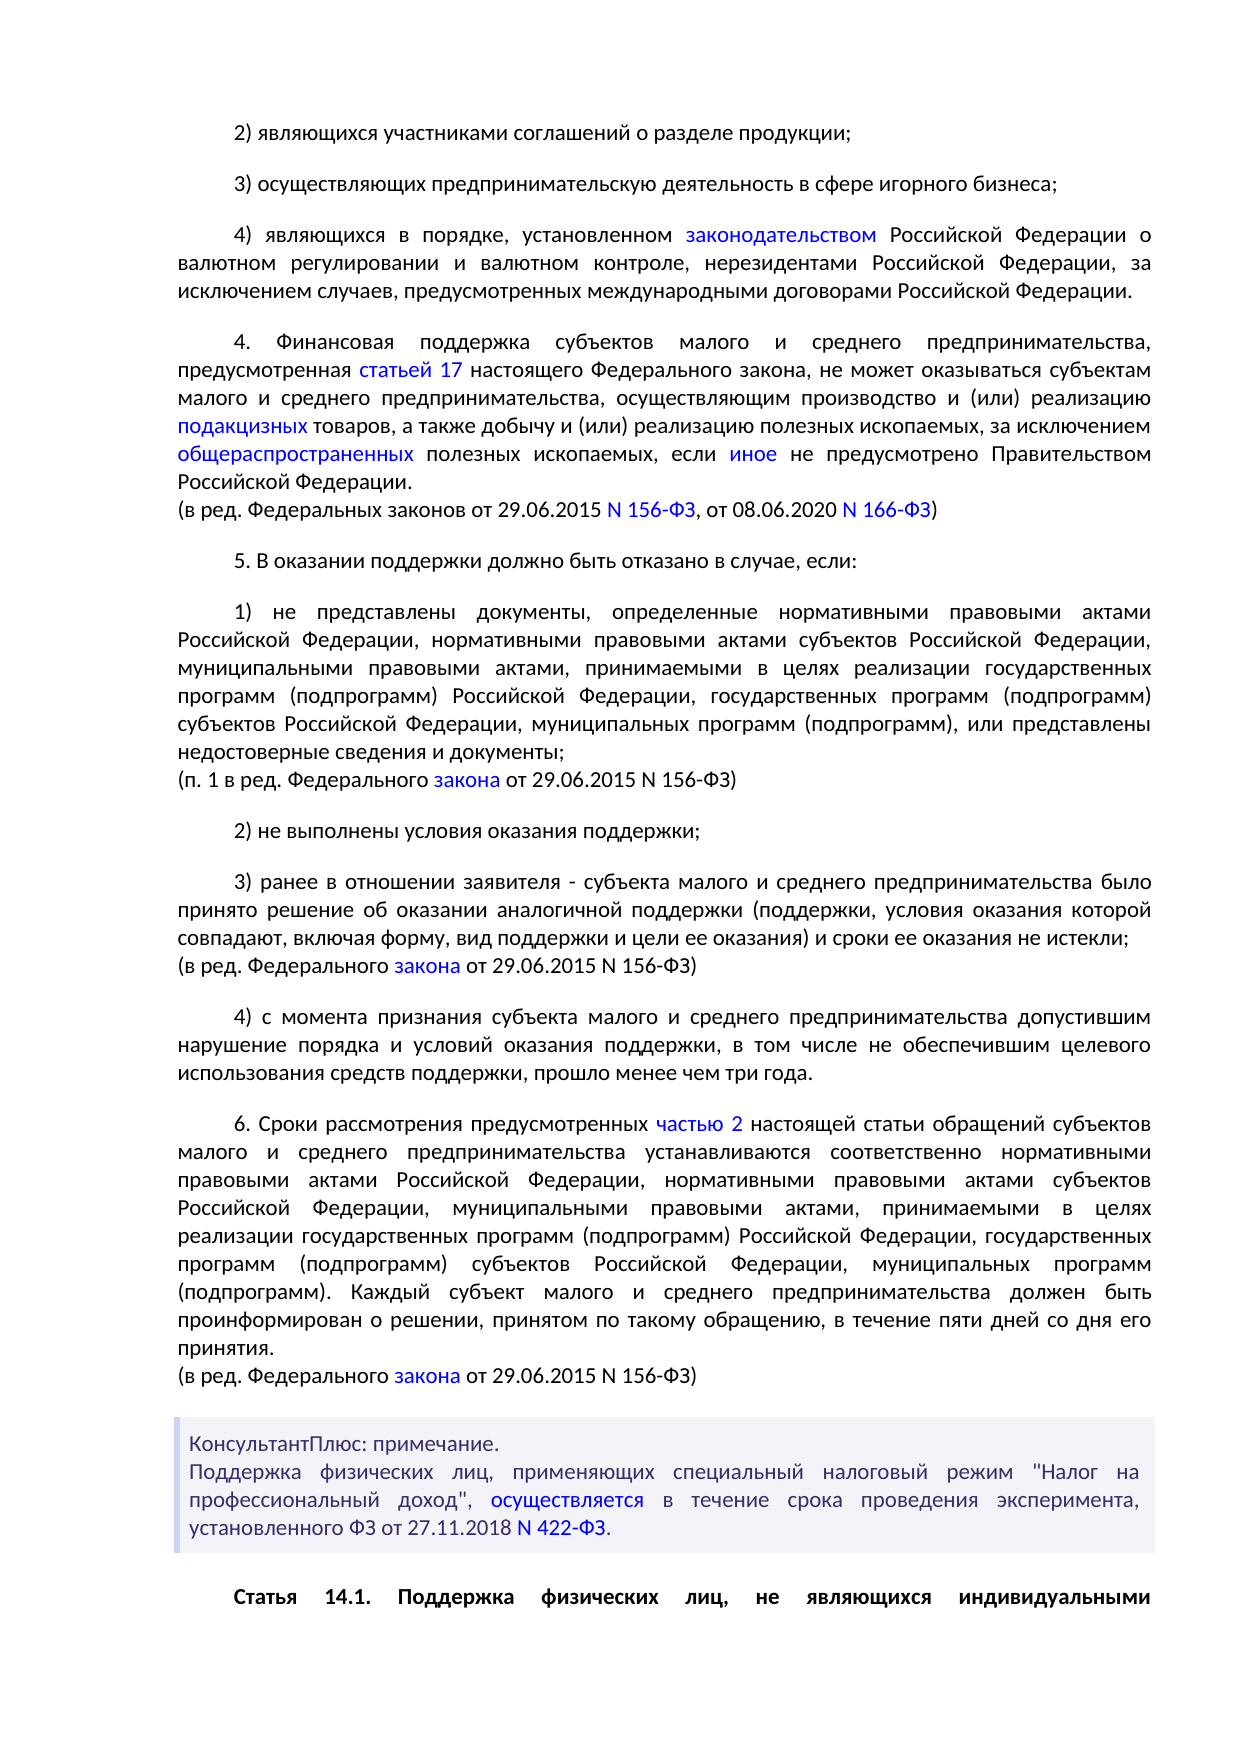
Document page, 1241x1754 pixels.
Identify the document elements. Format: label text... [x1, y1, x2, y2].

table_header КонсультантПлюс: примечание. Поддержка физических лиц, применяющих специальный налоговый режим "Налог на профессиональный доход", осуществляется в течение срока проведения эксперимента, установленного ФЗ от 27.11.2018 N 422-ФЗ. [180, 1417, 1149, 1553]
text (в ред. Федерального закона от 29.06.2015 N 156-ФЗ) [177, 1361, 1152, 1389]
text 5. В оказании поддержки должно быть отказано в случае, если: [177, 546, 1152, 574]
text 4) являющихся в порядке, установленном законодательством Российской Федерации о валютном регулировании и валютном контроле, нерезидентами Российской Федерации, за исключением случаев, предусмотренных международными договорами Российской Федерации. [177, 220, 1152, 304]
text 4. Финансовая поддержка субъектов малого и среднего предпринимательства, предусмотренная статьей 17 настоящего Федерального закона, не может оказываться субъектам малого и среднего предпринимательства, осуществляющим производство и (или) реализацию подакцизных товаров, а также добычу и (или) реализацию полезных ископаемых, за исключением общераспространенных полезных ископаемых, если иное не предусмотрено Правительством Российской Федерации. [177, 327, 1152, 495]
text 4) с момента признания субъекта малого и среднего предпринимательства допустившим нарушение порядка и условий оказания поддержки, в том числе не обеспечившим целевого использования средств поддержки, прошло менее чем три года. [177, 1002, 1152, 1086]
text 3) ранее в отношении заявителя - субъекта малого и среднего предпринимательства было принято решение об оказании аналогичной поддержки (поддержки, условия оказания которой совпадают, включая форму, вид поддержки и цели ее оказания) и сроки ее оказания не истекли; [177, 867, 1152, 951]
text (в ред. Федерального закона от 29.06.2015 N 156-ФЗ) [177, 951, 1152, 979]
text (п. 1 в ред. Федерального закона от 29.06.2015 N 156-ФЗ) [177, 765, 1152, 793]
text 1) не представлены документы, определенные нормативными правовыми актами Российской Федерации, нормативными правовыми актами субъектов Российской Федерации, муниципальными правовыми актами, принимаемыми в целях реализации государственных программ (подпрограмм) Российской Федерации, государственных программ (подпрограмм) субъектов Российской Федерации, муниципальных программ (подпрограмм), или представлены недостоверные сведения и документы; [177, 597, 1152, 765]
text 2) не выполнены условия оказания поддержки; [177, 816, 1152, 844]
text 3) осуществляющих предпринимательскую деятельность в сфере игорного бизнеса; [177, 169, 1152, 197]
text 2) являющихся участниками соглашений о разделе продукции; [177, 118, 1152, 146]
text (в ред. Федеральных законов от 29.06.2015 N 156-ФЗ, от 08.06.2020 N 166-ФЗ) [177, 495, 1152, 523]
text 6. Сроки рассмотрения предусмотренных частью 2 настоящей статьи обращений субъектов малого и среднего предпринимательства устанавливаются соответственно нормативными правовыми актами Российской Федерации, нормативными правовыми актами субъектов Российской Федерации, муниципальными правовыми актами, принимаемыми в целях реализации государственных программ (подпрограмм) Российской Федерации, государственных программ (подпрограмм) субъектов Российской Федерации, муниципальных программ (подпрограмм). Каждый субъект малого и среднего предпринимательства должен быть проинформирован о решении, принятом по такому обращению, в течение пяти дней со дня его принятия. [177, 1109, 1152, 1361]
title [177, 1582, 1152, 1610]
